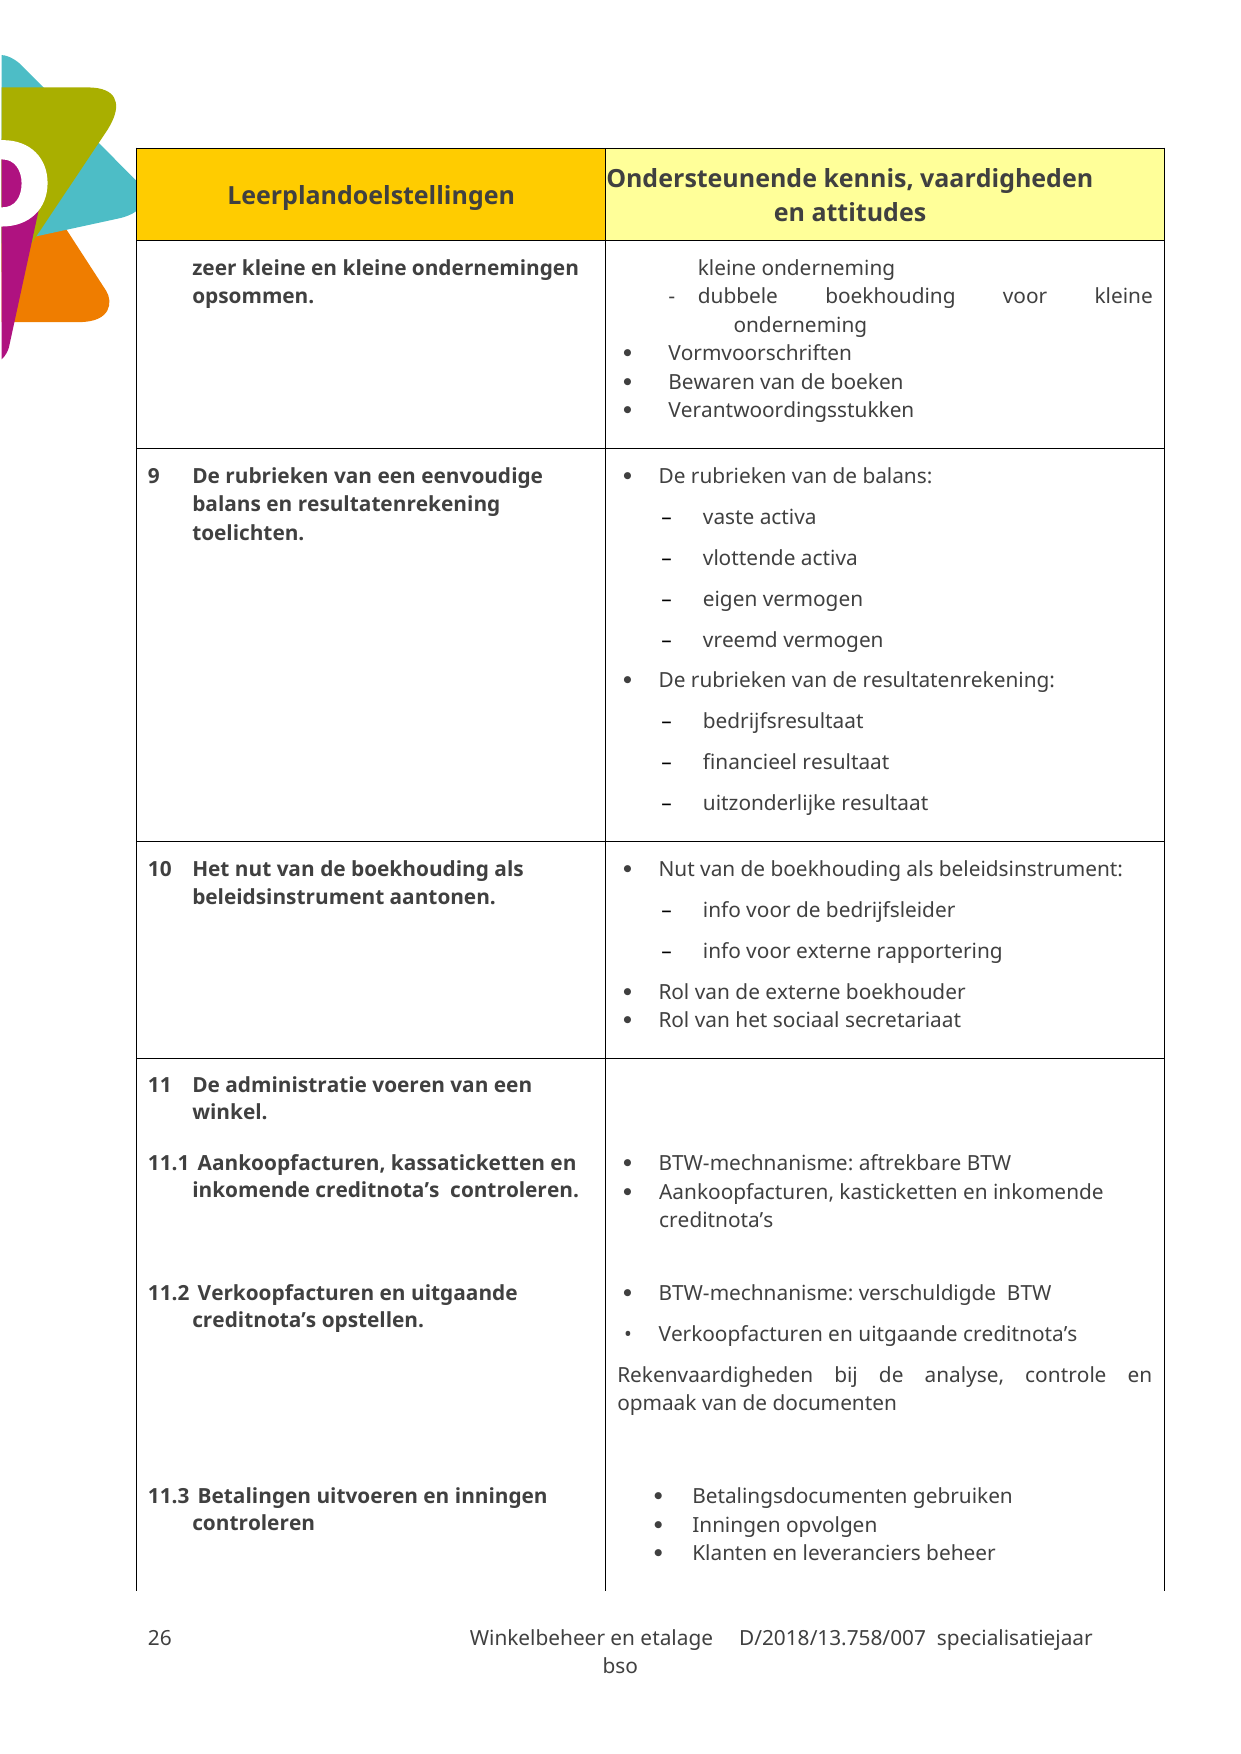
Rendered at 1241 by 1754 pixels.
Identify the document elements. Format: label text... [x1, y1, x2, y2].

table_header Ondersteunende kennis, vaardigheden en attitudes [606, 149, 1164, 240]
table_cell Verkoopfacturen en uitgaande creditnota’s opstellen. [137, 1266, 605, 1470]
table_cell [137, 241, 605, 448]
table_cell Het nut van de boekhouding als beleidsinstrument aantonen. [137, 842, 605, 1058]
table_cell BTW-mechnanisme: aftrekbare BTW Aankoopfacturen, kasticketten en inkomende creditnota’s [606, 1137, 1164, 1266]
table_cell Betalingen uitvoeren en inningen controleren [137, 1470, 605, 1591]
table_cell [606, 1059, 1164, 1137]
table_cell De rubrieken van de balans: vaste activa vlottende activa eigen vermogen vreemd vermogen De rubrieken van de resultatenrekening: bedrijfsresultaat financieel resultaat uitzonderlijke resultaat [606, 449, 1164, 841]
table_cell BTW-mechnanisme: verschuldigde BTW • Verkoopfacturen en uitgaande creditnota’s Rekenvaardigheden bij de analyse, controle en opmaak van de documenten [606, 1266, 1164, 1470]
table_cell Nut van de boekhouding als beleidsinstrument: info voor de bedrijfsleider info voor externe rapportering Rol van de externe boekhouder Rol van het sociaal secretariaat [606, 842, 1164, 1058]
table_cell Aankoopfacturen, kassaticketten en inkomende creditnota’s controleren. [137, 1137, 605, 1266]
table_cell De rubrieken van een eenvoudige balans en resultatenrekening toelichten. [137, 449, 605, 841]
table_cell De administratie voeren van een winkel. [137, 1059, 605, 1137]
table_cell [606, 241, 1164, 448]
table_header Leerplandoelstellingen [137, 149, 605, 240]
table_cell Betalingsdocumenten gebruiken Inningen opvolgen Klanten en leveranciers beheer [606, 1470, 1164, 1591]
